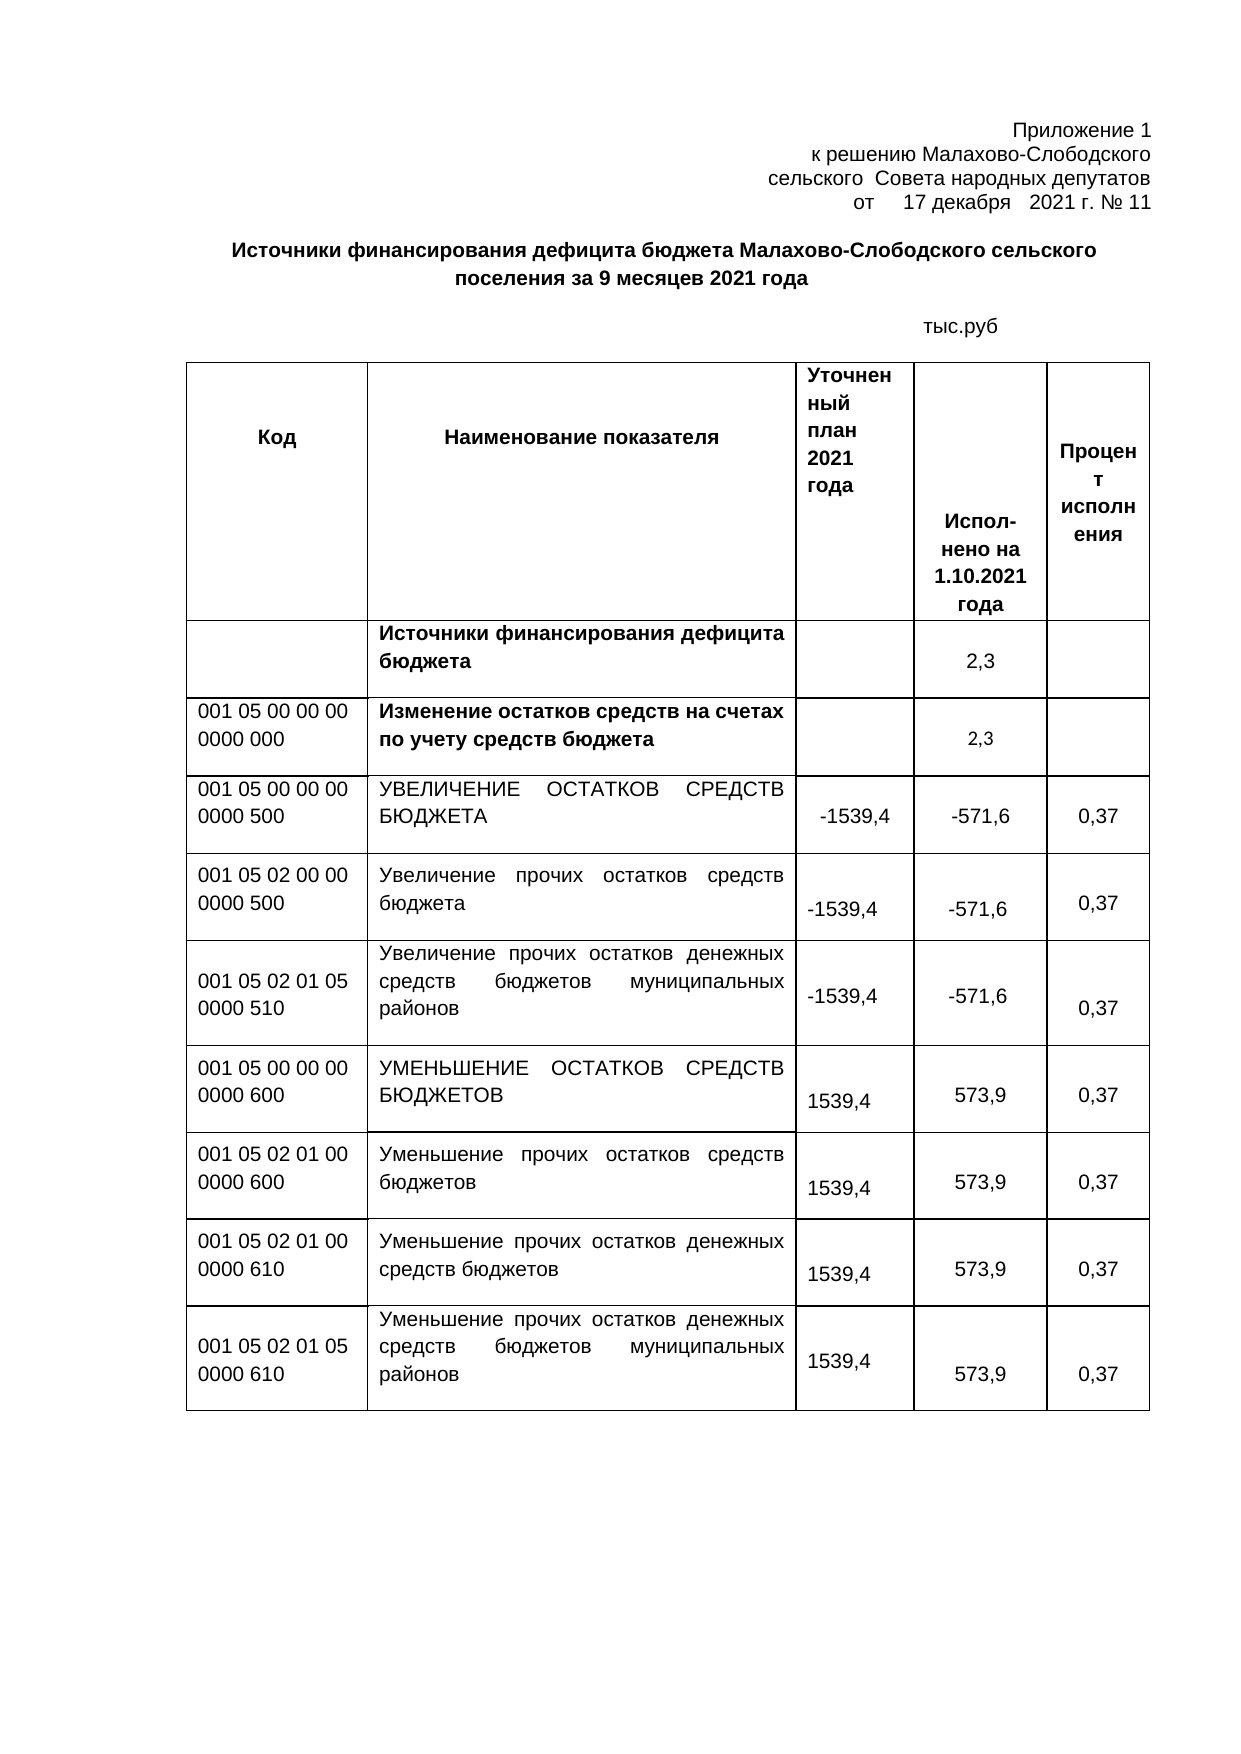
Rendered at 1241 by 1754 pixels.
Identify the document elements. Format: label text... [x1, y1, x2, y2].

table_cell 001 05 02 01 00 0000 600 [187, 1133, 367, 1218]
table_cell 0,37 [1048, 1307, 1149, 1410]
table_header Наименование показателя [368, 363, 795, 619]
table_cell Уменьшение прочих остатков денежных средств бюджетов муниципальных районов [368, 1306, 795, 1410]
table_cell 001 05 00 00 00 0000 500 [187, 777, 367, 853]
table_cell Уменьшение прочих остатков средств бюджетов [368, 1133, 795, 1218]
table_cell 0,37 [1048, 1046, 1149, 1131]
table_cell 1539,4 [797, 1220, 913, 1305]
table_cell -571,6 [915, 941, 1046, 1045]
table_header Испол-нено на 1.10.2021 года [915, 363, 1046, 619]
table_cell 001 05 02 01 00 0000 610 [187, 1220, 367, 1305]
table_cell Изменение остатков средств на счетах по учету средств бюджета [368, 698, 795, 775]
table_cell 1539,4 [797, 1307, 913, 1410]
table_cell [797, 621, 913, 697]
text к решению Малахово-Слободского [177, 142, 1152, 166]
table_cell 001 05 02 00 00 0000 500 [187, 854, 367, 939]
table_cell 573,9 [915, 1046, 1046, 1131]
text Приложение 1 [177, 118, 1152, 142]
table_cell [187, 621, 367, 697]
table_cell -571,6 [915, 777, 1046, 853]
table_cell 001 05 02 01 05 0000 610 [187, 1307, 367, 1410]
table_cell 001 05 02 01 05 0000 510 [187, 941, 367, 1045]
table_cell -1539,4 [797, 777, 913, 853]
table_cell 573,9 [915, 1133, 1046, 1218]
table_header Процент исполнения [1048, 363, 1149, 619]
text тыс.руб [111, 314, 1152, 338]
text Источники финансирования дефицита бюджета Малахово-Слободского сельского поселения за 9 месяцев 2021 года [111, 238, 1152, 289]
table_cell 0,37 [1048, 1133, 1149, 1218]
table_cell 001 05 00 00 00 0000 000 [187, 699, 367, 775]
table_cell 1539,4 [797, 1046, 913, 1131]
table_cell -1539,4 [797, 941, 913, 1045]
table_cell 1539,4 [797, 1133, 913, 1218]
table_cell 0,37 [1048, 941, 1149, 1045]
table_header Код [187, 363, 367, 619]
table_header Уточненный план 2021 года [797, 363, 913, 619]
table_cell 0,37 [1048, 1220, 1149, 1305]
table_cell [797, 699, 913, 775]
table_cell -1539,4 [797, 854, 913, 939]
table_cell [1048, 621, 1149, 697]
table_cell Уменьшение прочих остатков денежных средств бюджетов [368, 1219, 795, 1305]
text от 17 декабря 2021 г. № 11 [177, 190, 1152, 214]
table_cell Увеличение прочих остатков средств бюджета [368, 854, 795, 939]
text сельского Совета народных депутатов [177, 166, 1152, 190]
table_cell Источники финансирования дефицита бюджета [368, 621, 795, 697]
table_cell 2,3 [915, 621, 1046, 697]
table_cell 001 05 00 00 00 0000 600 [187, 1046, 367, 1131]
table_cell 573,9 [915, 1307, 1046, 1410]
table_cell Увеличение прочих остатков денежных средств бюджетов муниципальных районов [368, 941, 795, 1045]
table_cell 0,37 [1048, 777, 1149, 853]
table_cell УВЕЛИЧЕНИЕ ОСТАТКОВ СРЕДСТВ БЮДЖЕТА [368, 776, 795, 853]
table_cell 0,37 [1048, 854, 1149, 939]
table_cell -571,6 [915, 854, 1046, 939]
table_cell 2,3 [915, 699, 1046, 775]
table_cell [1048, 699, 1149, 775]
table_cell УМЕНЬШЕНИЕ ОСТАТКОВ СРЕДСТВ БЮДЖЕТОВ [368, 1046, 795, 1131]
table_cell 573,9 [915, 1220, 1046, 1305]
